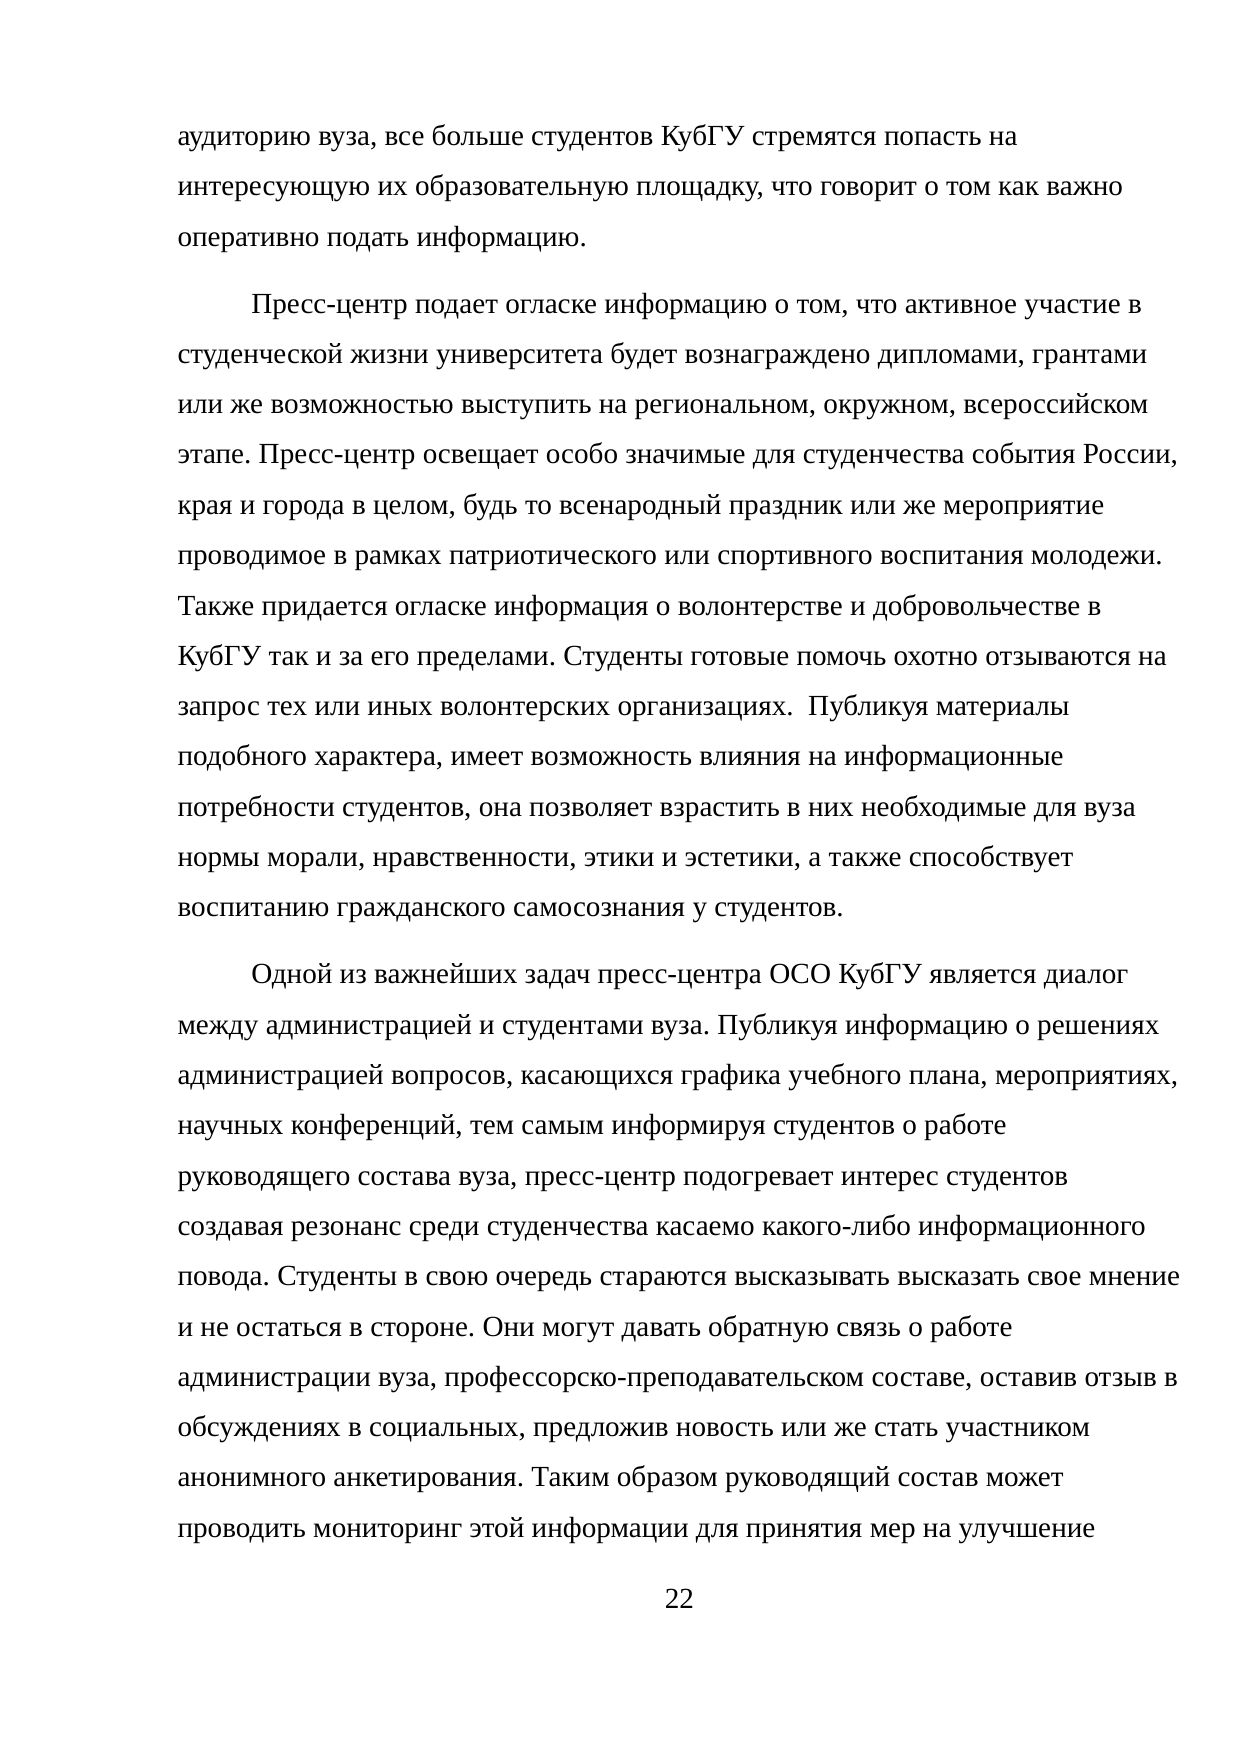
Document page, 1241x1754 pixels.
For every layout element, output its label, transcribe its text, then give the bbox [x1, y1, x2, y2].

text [177, 118, 1181, 252]
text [177, 956, 1181, 1543]
text Пресс-центр подает огласке информацию о том, что активное участие в студенческой жизни университета будет вознаграждено дипломами, грантами или же возможностью выступить на региональном, окружном, всероссийском этапе. Пресс-центр освещает особо значимые для студенчества события России, края и города в целом, будь то всенародный праздник или же мероприятие проводимое в рамках патриотического или спортивного воспитания молодежи. Также придается огласке информация о волонтерстве и добровольчестве в КубГУ так и за его пределами. Студенты готовые помочь охотно отзываются на запрос тех или иных волонтерских организациях. Публикуя материалы подобного характера, имеет возможность влияния на информационные потребности студентов, она позволяет взрастить в них необходимые для вуза нормы морали, нравственности, этики и эстетики, а также способствует воспитанию гражданского самосознания у студентов. [177, 286, 1181, 923]
